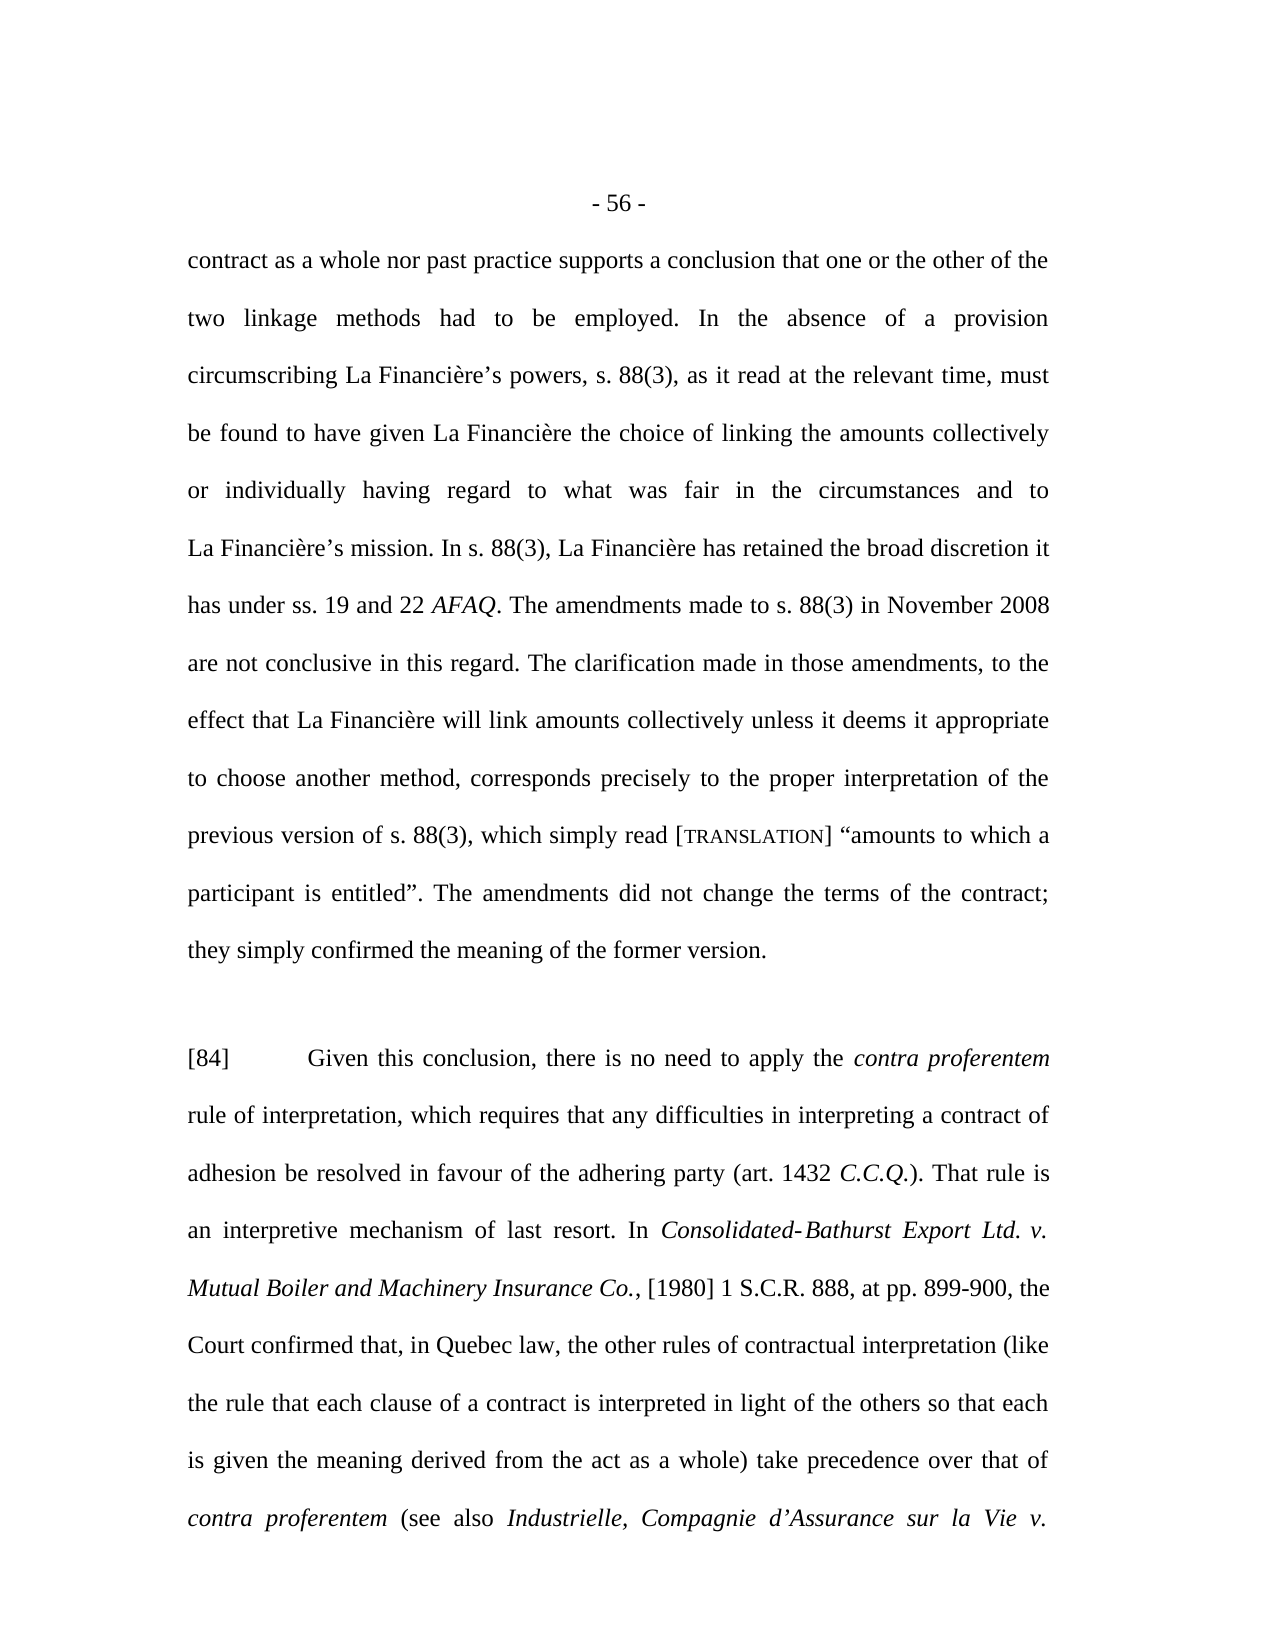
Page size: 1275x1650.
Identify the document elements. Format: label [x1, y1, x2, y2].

text [187, 1043, 1050, 1531]
text [187, 245, 1050, 964]
